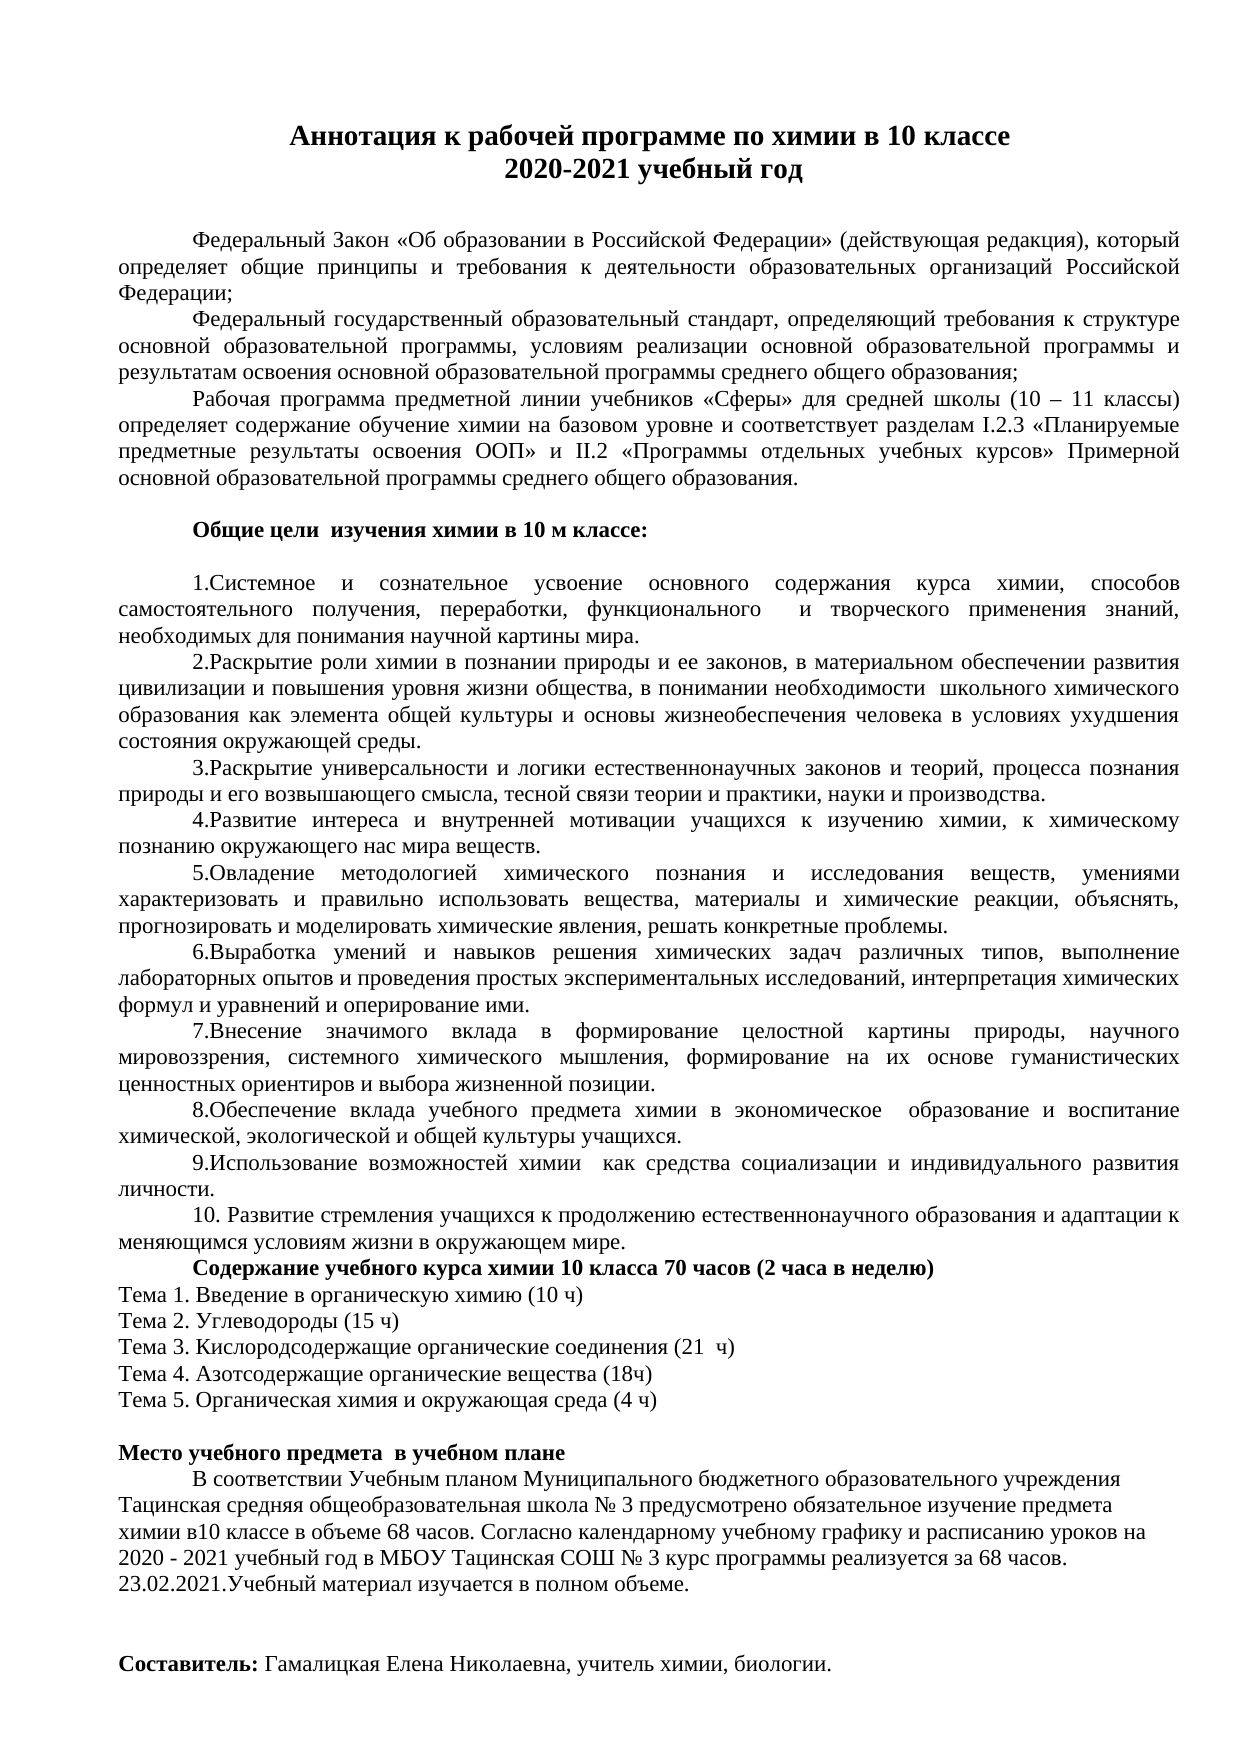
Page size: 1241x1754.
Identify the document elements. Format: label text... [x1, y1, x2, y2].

text Место учебного предмета в учебном плане [118, 1439, 1181, 1465]
text 10. Развитие стремления учащихся к продолжению естественнонаучного образования и адаптации к меняющимся условиям жизни в окружающем мире. [118, 1202, 1181, 1254]
text 5.Овладение методологией химического познания и исследования веществ, умениями характеризовать и правильно использовать вещества, материалы и химические реакции, объяснять, прогнозировать и моделировать химические явления, решать конкретные проблемы. [118, 859, 1181, 938]
text Федеральный Закон «Об образовании в Российской Федерации» (действующая редакция), который определяет общие принципы и требования к деятельности образовательных организаций Российской Федерации; [118, 226, 1181, 306]
text Рабочая программа предметной линии учебников «Сферы» для средней школы (10 – 11 классы) определяет содержание обучение химии на базовом уровне и соответствует разделам I.2.3 «Планируемые предметные результаты освоения ООП» и II.2 «Программы отдельных учебных курсов» Примерной основной образовательной программы среднего общего образования. [118, 384, 1181, 490]
text 4.Развитие интереса и внутренней мотивации учащихся к изучению химии, к химическому познанию окружающего нас мира веществ. [118, 806, 1181, 859]
text Федеральный государственный образовательный стандарт, определяющий требования к структуре основной образовательной программы, условиям реализации основной образовательной программы и результатам освоения основной образовательной программы среднего общего образования; [118, 306, 1181, 384]
text Тема 4. Азотсодержащие органические вещества (18ч) [118, 1360, 1181, 1386]
text 9.Использование возможностей химии как средства социализации и индивидуального развития личности. [118, 1149, 1181, 1202]
text Составитель: Гамалицкая Елена Николаевна, учитель химии, биологии. [118, 1649, 1181, 1676]
text 2020-2021 учебный год [118, 152, 1181, 185]
text Содержание учебного курса химии 10 класса 70 часов (2 часа в неделю) [118, 1254, 1181, 1281]
text Тема 5. Органическая химия и окружающая среда (4 ч) [118, 1386, 1181, 1412]
text 8.Обеспечение вклада учебного предмета химии в экономическое образование и воспитание химической, экологической и общей культуры учащихся. [118, 1096, 1181, 1149]
text 1.Системное и сознательное усвоение основного содержания курса химии, способов самостоятельного получения, переработки, функционального и творческого применения знаний, необходимых для понимания научной картины мира. [118, 569, 1181, 648]
text Тема 1. Введение в органическую химию (10 ч) [118, 1281, 1181, 1307]
text Аннотация к рабочей программе по химии в 10 классе [118, 118, 1181, 152]
text 6.Выработка умений и навыков решения химических задач различных типов, выполнение лабораторных опытов и проведения простых экспериментальных исследований, интерпретация химических формул и уравнений и оперирование ими. [118, 938, 1181, 1017]
text В соответствии Учебным планом Муниципального бюджетного образовательного учреждения Тацинская средняя общеобразовательная школа № 3 предусмотрено обязательное изучение предмета химии в10 классе в объеме 68 часов. Согласно календарному учебному графику и расписанию уроков на 2020 - 2021 учебный год в МБОУ Тацинская СОШ № 3 курс программы реализуется за 68 часов. 23.02.2021.Учебный материал изучается в полном объеме. [118, 1465, 1181, 1597]
text 2.Раскрытие роли химии в познании природы и ее законов, в материальном обеспечении развития цивилизации и повышения уровня жизни общества, в понимании необходимости школьного химического образования как элемента общей культуры и основы жизнеобеспечения человека в условиях ухудшения состояния окружающей среды. [118, 648, 1181, 753]
text 7.Внесение значимого вклада в формирование целостной картины природы, научного мировоззрения, системного химического мышления, формирование на их основе гуманистических ценностных ориентиров и выбора жизненной позиции. [118, 1017, 1181, 1096]
text Общие цели изучения химии в 10 м классе: [118, 516, 1181, 543]
text Тема 3. Кислородсодержащие органические соединения (21 ч) [118, 1333, 1181, 1360]
text 3.Раскрытие универсальности и логики естественнонаучных законов и теорий, процесса познания природы и его возвышающего смысла, тесной связи теории и практики, науки и производства. [118, 753, 1181, 806]
text Тема 2. Углеводороды (15 ч) [118, 1307, 1181, 1333]
